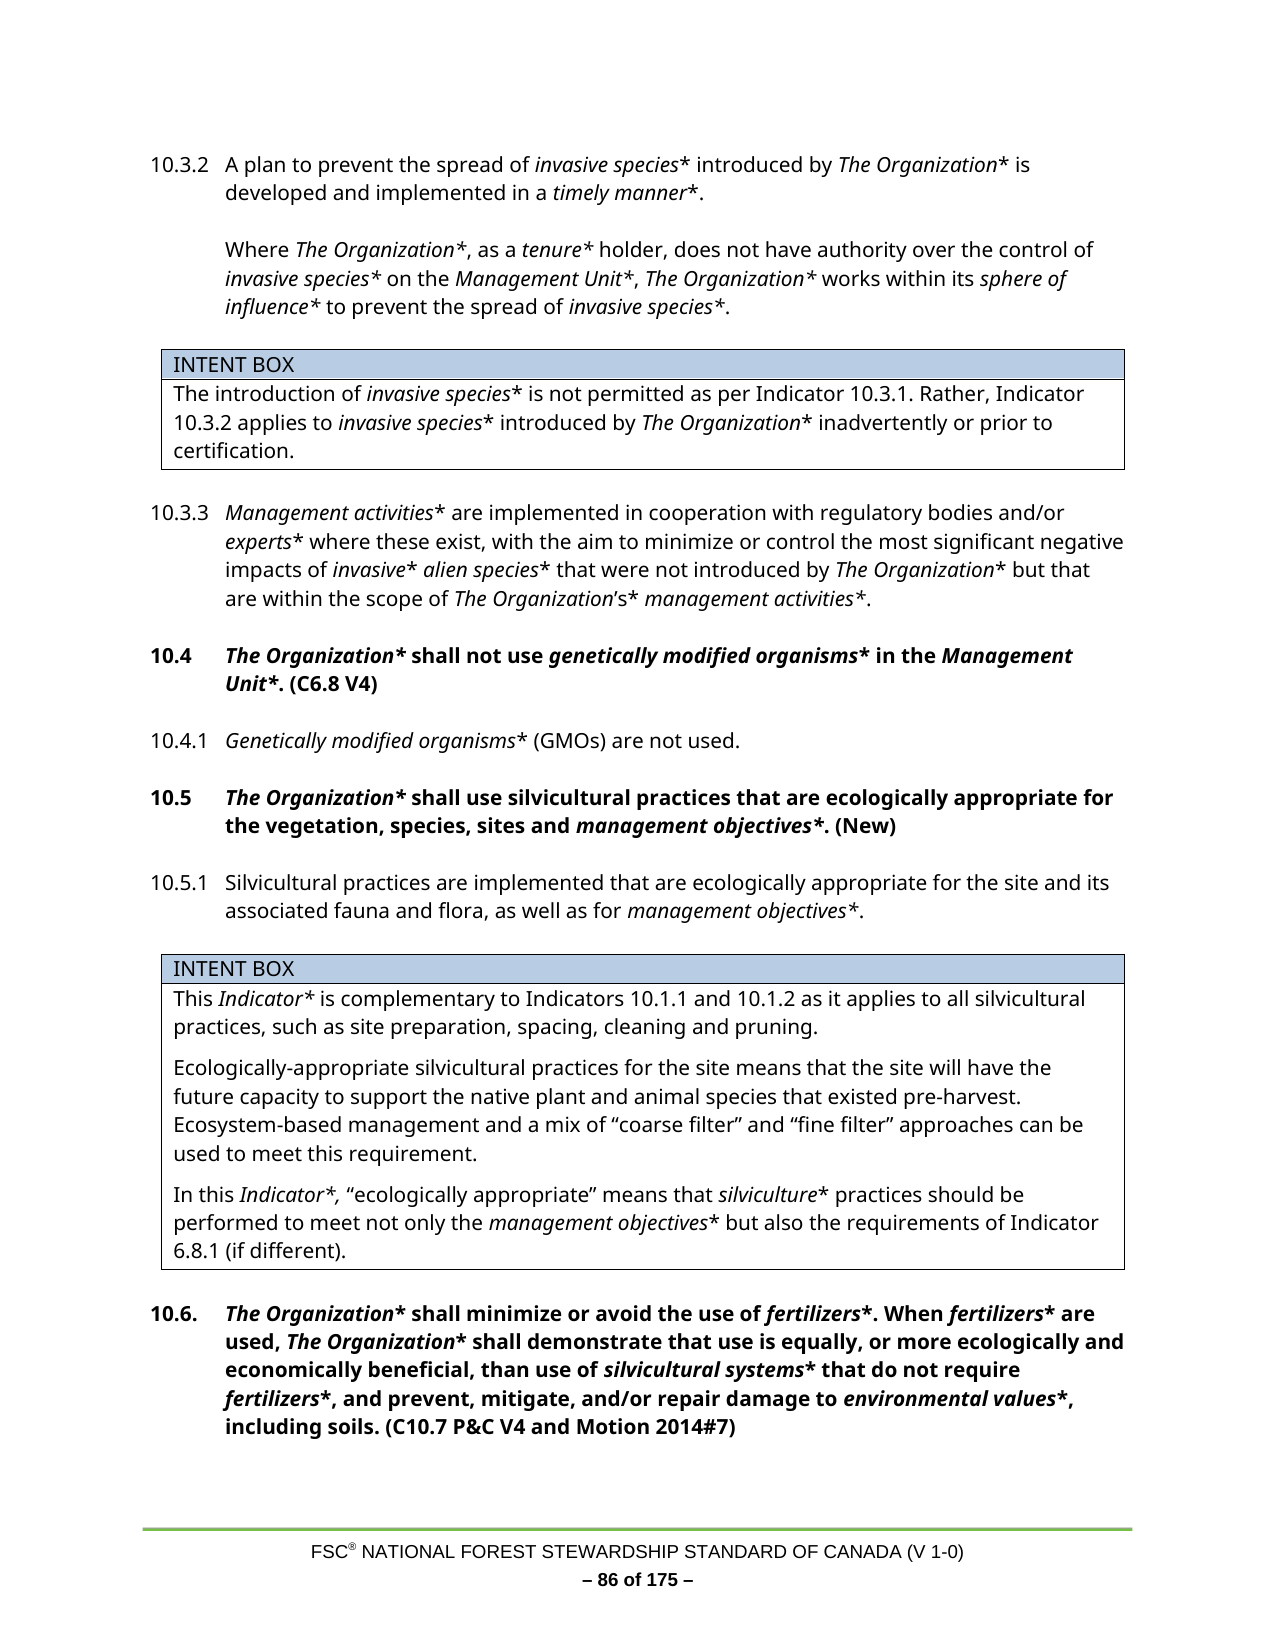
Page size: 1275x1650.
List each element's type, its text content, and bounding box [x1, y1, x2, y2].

table_cell This Indicator* is complementary to Indicators 10.1.1 and 10.1.2 as it applies to all silvicultural practices, such as site preparation, spacing, cleaning and pruning. Ecologically-appropriate silvicultural practices for the site means that the site will have the future capacity to support the native plant and animal species that existed pre-harvest. Ecosystem-based management and a mix of “coarse filter” and “fine filter” approaches can be used to meet this requirement. In this Indicator*, “ecologically appropriate” means that silviculture* practices should be performed to meet not only the management objectives* but also the requirements of Indicator 6.8.1 (if different). [162, 984, 1124, 1269]
text Where The Organization*, as a tenure* holder, does not have authority over the control of invasive species* on the Management Unit*, The Organization* works within its sphere of influence* to prevent the spread of invasive species*. [225, 235, 1125, 321]
text 10.5 The Organization* shall use silvicultural practices that are ecologically appropriate for the vegetation, species, sites and management objectives*. (New) [150, 783, 1125, 840]
text 10.5.1 Silvicultural practices are implemented that are ecologically appropriate for the site and its associated fauna and flora, as well as for management objectives*. [150, 868, 1125, 925]
table_cell The introduction of invasive species* is not permitted as per Indicator 10.3.1. Rather, Indicator 10.3.2 applies to invasive species* introduced by The Organization* inadvertently or prior to certification. [162, 380, 1124, 469]
table_header INTENT BOX [162, 955, 1124, 983]
text 10.3.2 A plan to prevent the spread of invasive species* introduced by The Organization* is developed and implemented in a timely manner*. [150, 150, 1125, 207]
table_header INTENT BOX [162, 350, 1124, 378]
text 10.4.1 Genetically modified organisms* (GMOs) are not used. [150, 726, 1125, 754]
text 10.6. The Organization* shall minimize or avoid the use of fertilizers*. When fertilizers* are used, The Organization* shall demonstrate that use is equally, or more ecologically and economically beneficial, than use of silvicultural systems* that do not require fertilizers*, and prevent, mitigate, and/or repair damage to environmental values*, including soils. (C10.7 P&C V4 and Motion 2014#7) [150, 1299, 1125, 1441]
text 10.4 The Organization* shall not use genetically modified organisms* in the Management Unit*. (C6.8 V4) [150, 641, 1125, 698]
text 10.3.3 Management activities* are implemented in cooperation with regulatory bodies and/or experts* where these exist, with the aim to minimize or control the most significant negative impacts of invasive* alien species* that were not introduced by The Organization* but that are within the scope of The Organization’s* management activities*. [150, 498, 1125, 612]
